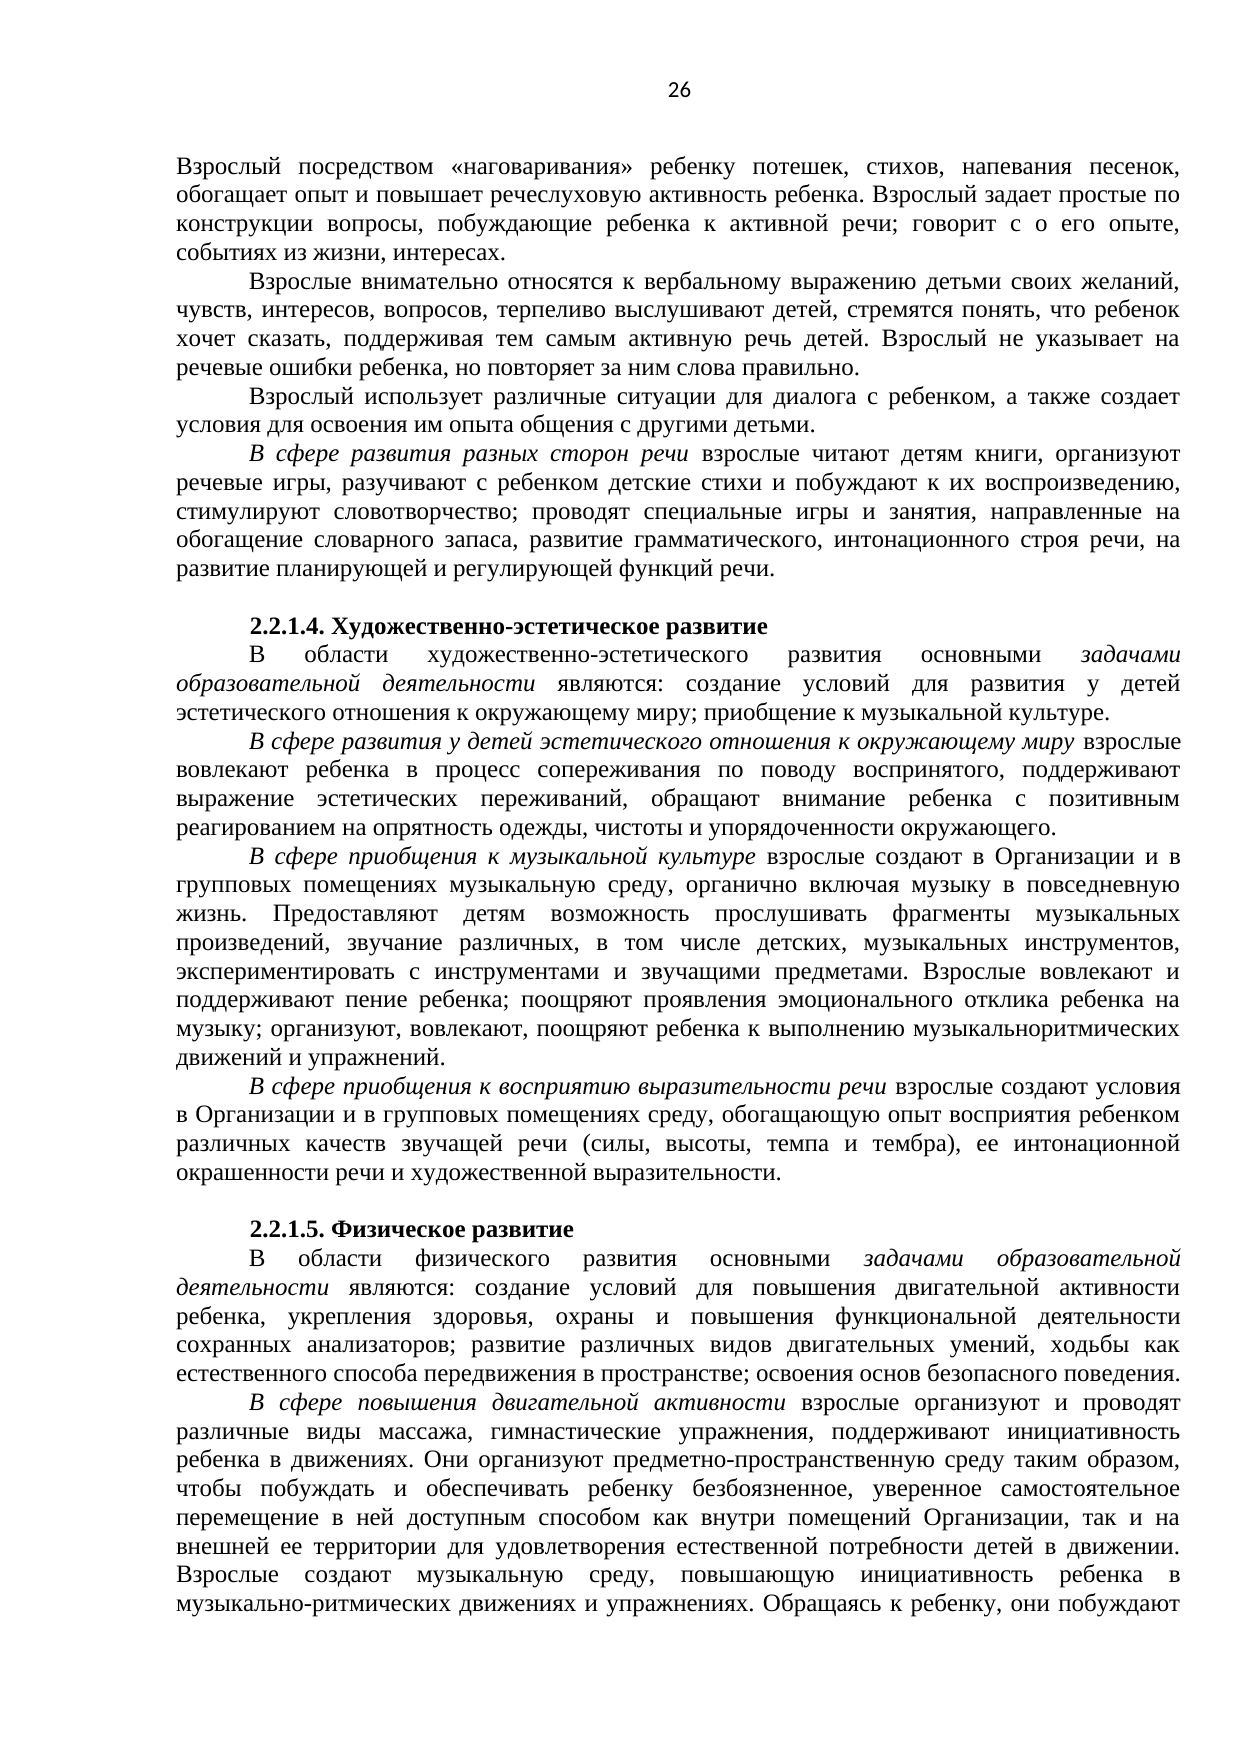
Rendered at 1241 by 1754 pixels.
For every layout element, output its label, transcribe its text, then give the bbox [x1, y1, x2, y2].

text 2.2.1.4. Художественно-эстетическое развитие [249, 611, 1181, 639]
text В сфере развития разных сторон речи взрослые читают детям книги, организуют речевые игры, разучивают с ребенком детские стихи и побуждают к их воспроизведению, стимулируют словотворчество; проводят специальные игры и занятия, направленные на обогащение словарного запаса, развитие грамматического, интонационного строя речи, на развитие планирующей и регулирующей функций речи. [176, 438, 1181, 582]
text Взрослый использует различные ситуации для диалога с ребенком, а также создает условия для освоения им опыта общения с другими детьми. [176, 381, 1181, 438]
text В сфере приобщения к восприятию выразительности речи взрослые создают условия в Организации и в групповых помещениях среду, обогащающую опыт восприятия ребенком различных качеств звучащей речи (силы, высоты, темпа и тембра), ее интонационной окрашенности речи и художественной выразительности. [176, 1071, 1181, 1186]
text В области физического развития основными задачами образовательной деятельности являются: создание условий для повышения двигательной активности ребенка, укрепления здоровья, охраны и повышения функциональной деятельности сохранных анализаторов; развитие различных видов двигательных умений, ходьбы как естественного способа передвижения в пространстве; освоения основ безопасного поведения. [176, 1243, 1181, 1387]
text В сфере развития у детей эстетического отношения к окружающему миру взрослые вовлекают ребенка в процесс сопереживания по поводу воспринятого, поддерживают выражение эстетических переживаний, обращают внимание ребенка c позитивным реагированием на опрятность одежды, чистоты и упорядоченности окружающего. [176, 726, 1181, 841]
text 2.2.1.5. Физическое развитие [249, 1214, 1181, 1243]
text Взрослые внимательно относятся к вербальному выражению детьми своих желаний, чувств, интересов, вопросов, терпеливо выслушивают детей, стремятся понять, что ребенок хочет сказать, поддерживая тем самым активную речь детей. Взрослый не указывает на речевые ошибки ребенка, но повторяет за ним слова правильно. [176, 266, 1181, 381]
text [176, 1387, 1181, 1617]
text В сфере приобщения к музыкальной культуре взрослые создают в Организации и в групповых помещениях музыкальную среду, органично включая музыку в повседневную жизнь. Предоставляют детям возможность прослушивать фрагменты музыкальных произведений, звучание различных, в том числе детских, музыкальных инструментов, экспериментировать с инструментами и звучащими предметами. Взрослые вовлекают и поддерживают пение ребенка; поощряют проявления эмоционального отклика ребенка на музыку; организуют, вовлекают, поощряют ребенка к выполнению музыкальноритмических движений и упражнений. [176, 841, 1181, 1071]
text В области художественно-эстетического развития основными задачами образовательной деятельности являются: создание условий для развития у детей эстетического отношения к окружающему миру; приобщение к музыкальной культуре. [176, 639, 1181, 726]
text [176, 151, 1181, 266]
